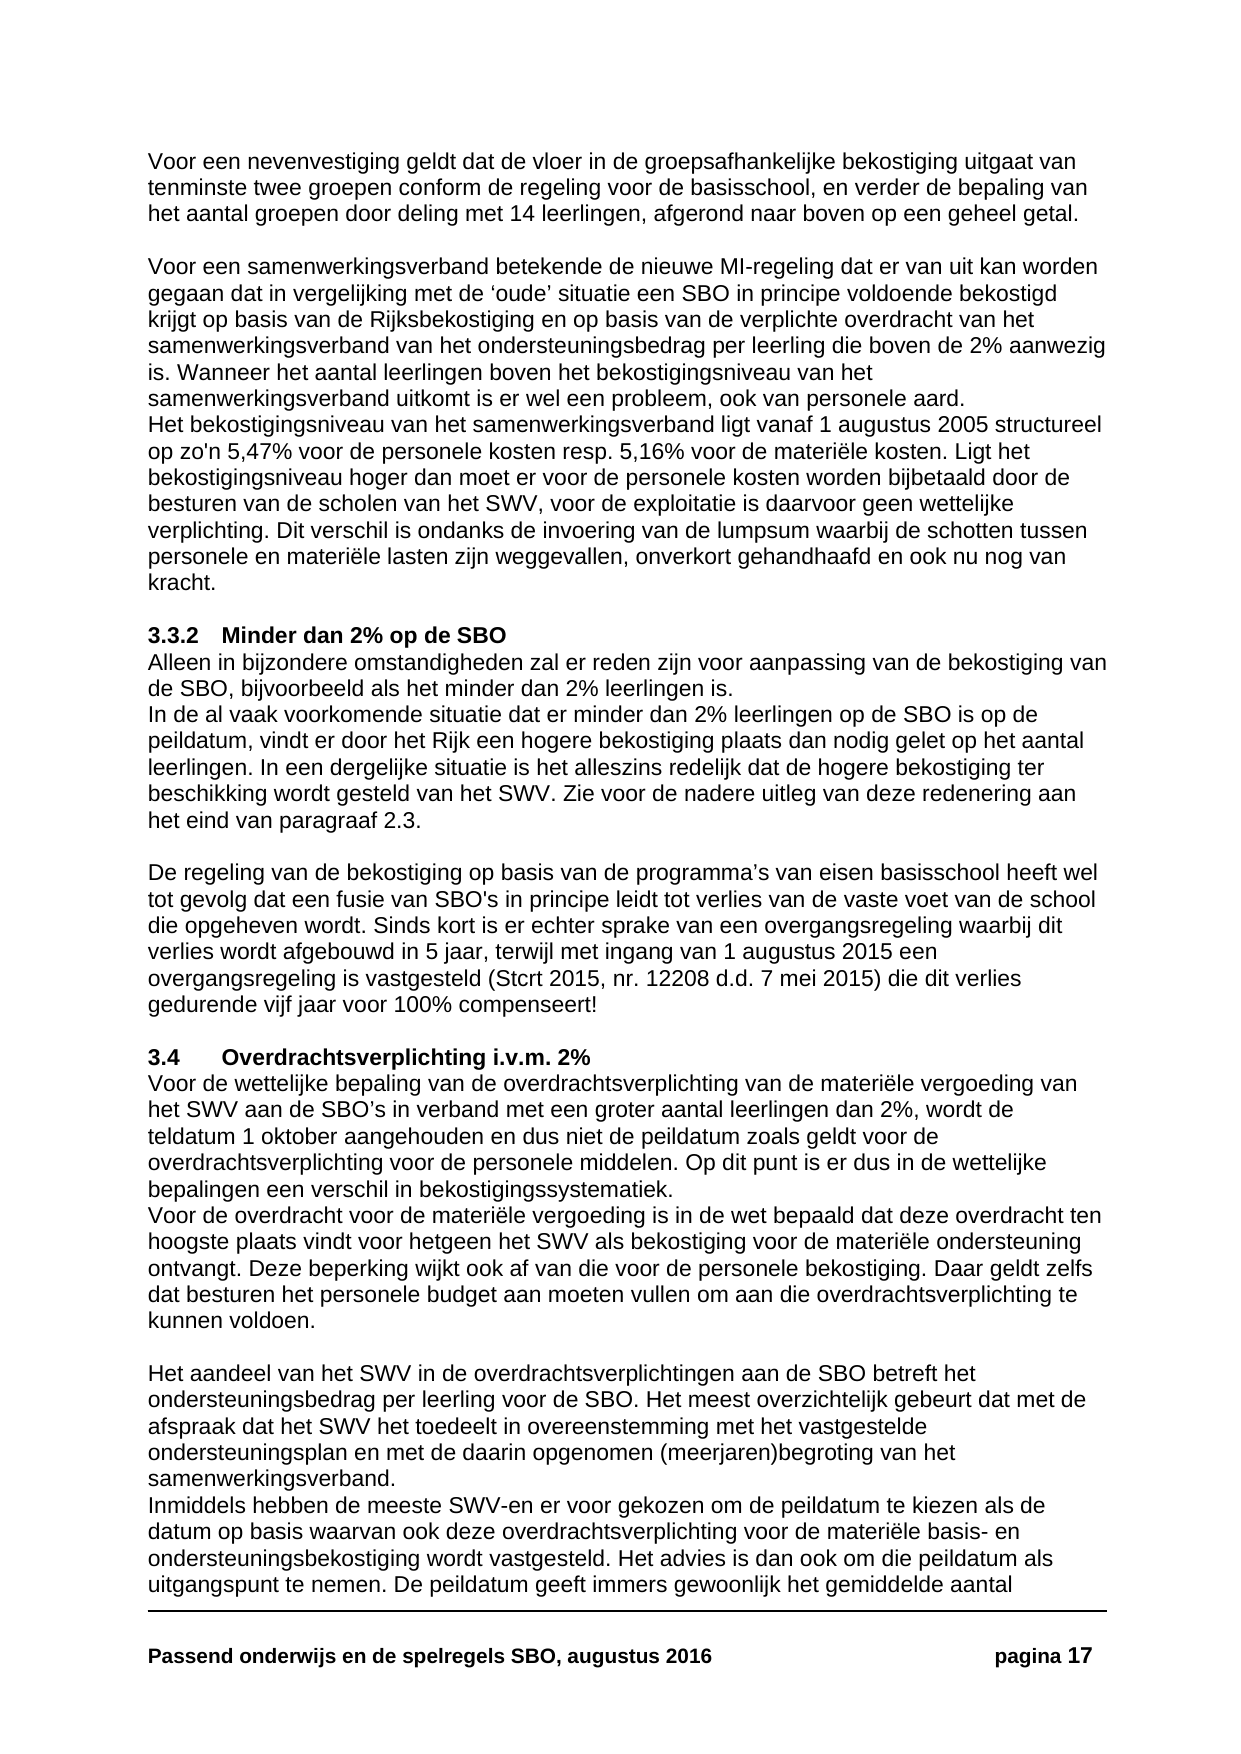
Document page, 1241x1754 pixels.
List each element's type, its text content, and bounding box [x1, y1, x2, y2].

text Alleen in bijzondere omstandigheden zal er reden zijn voor aanpassing van de bekostiging van de SBO, bijvoorbeeld als het minder dan 2% leerlingen is. [148, 648, 1107, 701]
text De regeling van de bekostiging op basis van de programma’s van eisen basisschool heeft wel tot gevolg dat een fusie van SBO's in principe leidt tot verlies van de vaste voet van de school die opgeheven wordt. Sinds kort is er echter sprake van een overgangsregeling waarbij dit verlies wordt afgebouwd in 5 jaar, terwijl met ingang van 1 augustus 2015 een overgangsregeling is vastgesteld (Stcrt 2015, nr. 12208 d.d. 7 mei 2015) die dit verlies gedurende vijf jaar voor 100% compenseert! [148, 859, 1107, 1017]
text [148, 1492, 1107, 1597]
text Voor een samenwerkingsverband betekende de nieuwe MI-regeling dat er van uit kan worden gegaan dat in vergelijking met de ‘oude’ situatie een SBO in principe voldoende bekostigd krijgt op basis van de Rijksbekostiging en op basis van de verplichte overdracht van het samenwerkingsverband van het ondersteuningsbedrag per leerling die boven de 2% aanwezig is. Wanneer het aantal leerlingen boven het bekostigingsniveau van het samenwerkingsverband uitkomt is er wel een probleem, ook van personele aard. [148, 253, 1107, 411]
text Het bekostigingsniveau van het samenwerkingsverband ligt vanaf 1 augustus 2005 structureel op zo'n 5,47% voor de personele kosten resp. 5,16% voor de materiële kosten. Ligt het bekostigingsniveau hoger dan moet er voor de personele kosten worden bijbetaald door de besturen van de scholen van het SWV, voor de exploitatie is daarvoor geen wettelijke verplichting. Dit verschil is ondanks de invoering van de lumpsum waarbij de schotten tussen personele en materiële lasten zijn weggevallen, onverkort gehandhaafd en ook nu nog van kracht. [148, 411, 1107, 596]
text In de al vaak voorkomende situatie dat er minder dan 2% leerlingen op de SBO is op de peildatum, vindt er door het Rijk een hogere bekostiging plaats dan nodig gelet op het aantal leerlingen. In een dergelijke situatie is het alleszins redelijk dat de hogere bekostiging ter beschikking wordt gesteld van het SWV. Zie voor de nadere uitleg van deze redenering aan het eind van paragraaf 2.3. [148, 701, 1107, 833]
text Voor de wettelijke bepaling van de overdrachtsverplichting van de materiële vergoeding van het SWV aan de SBO’s in verband met een groter aantal leerlingen dan 2%, wordt de teldatum 1 oktober aangehouden en dus niet de peildatum zoals geldt voor de overdrachtsverplichting voor de personele middelen. Op dit punt is er dus in de wettelijke bepalingen een verschil in bekostigingssystematiek. [148, 1070, 1107, 1202]
text 3.4 Overdrachtsverplichting i.v.m. 2% [148, 1044, 1107, 1070]
text Voor een nevenvestiging geldt dat de vloer in de groepsafhankelijke bekostiging uitgaat van tenminste twee groepen conform de regeling voor de basisschool, en verder de bepaling van het aantal groepen door deling met 14 leerlingen, afgerond naar boven op een geheel getal. [148, 148, 1107, 227]
text Voor de overdracht voor de materiële vergoeding is in de wet bepaald dat deze overdracht ten hoogste plaats vindt voor hetgeen het SWV als bekostiging voor de materiële ondersteuning ontvangt. Deze beperking wijkt ook af van die voor de personele bekostiging. Daar geldt zelfs dat besturen het personele budget aan moeten vullen om aan die overdrachtsverplichting te kunnen voldoen. [148, 1202, 1107, 1334]
text 3.3.2 Minder dan 2% op de SBO [148, 622, 1107, 648]
text Het aandeel van het SWV in de overdrachtsverplichtingen aan de SBO betreft het ondersteuningsbedrag per leerling voor de SBO. Het meest overzichtelijk gebeurt dat met de afspraak dat het SWV het toedeelt in overeenstemming met het vastgestelde ondersteuningsplan en met de daarin opgenomen (meerjaren)begroting van het samenwerkingsverband. [148, 1360, 1107, 1492]
